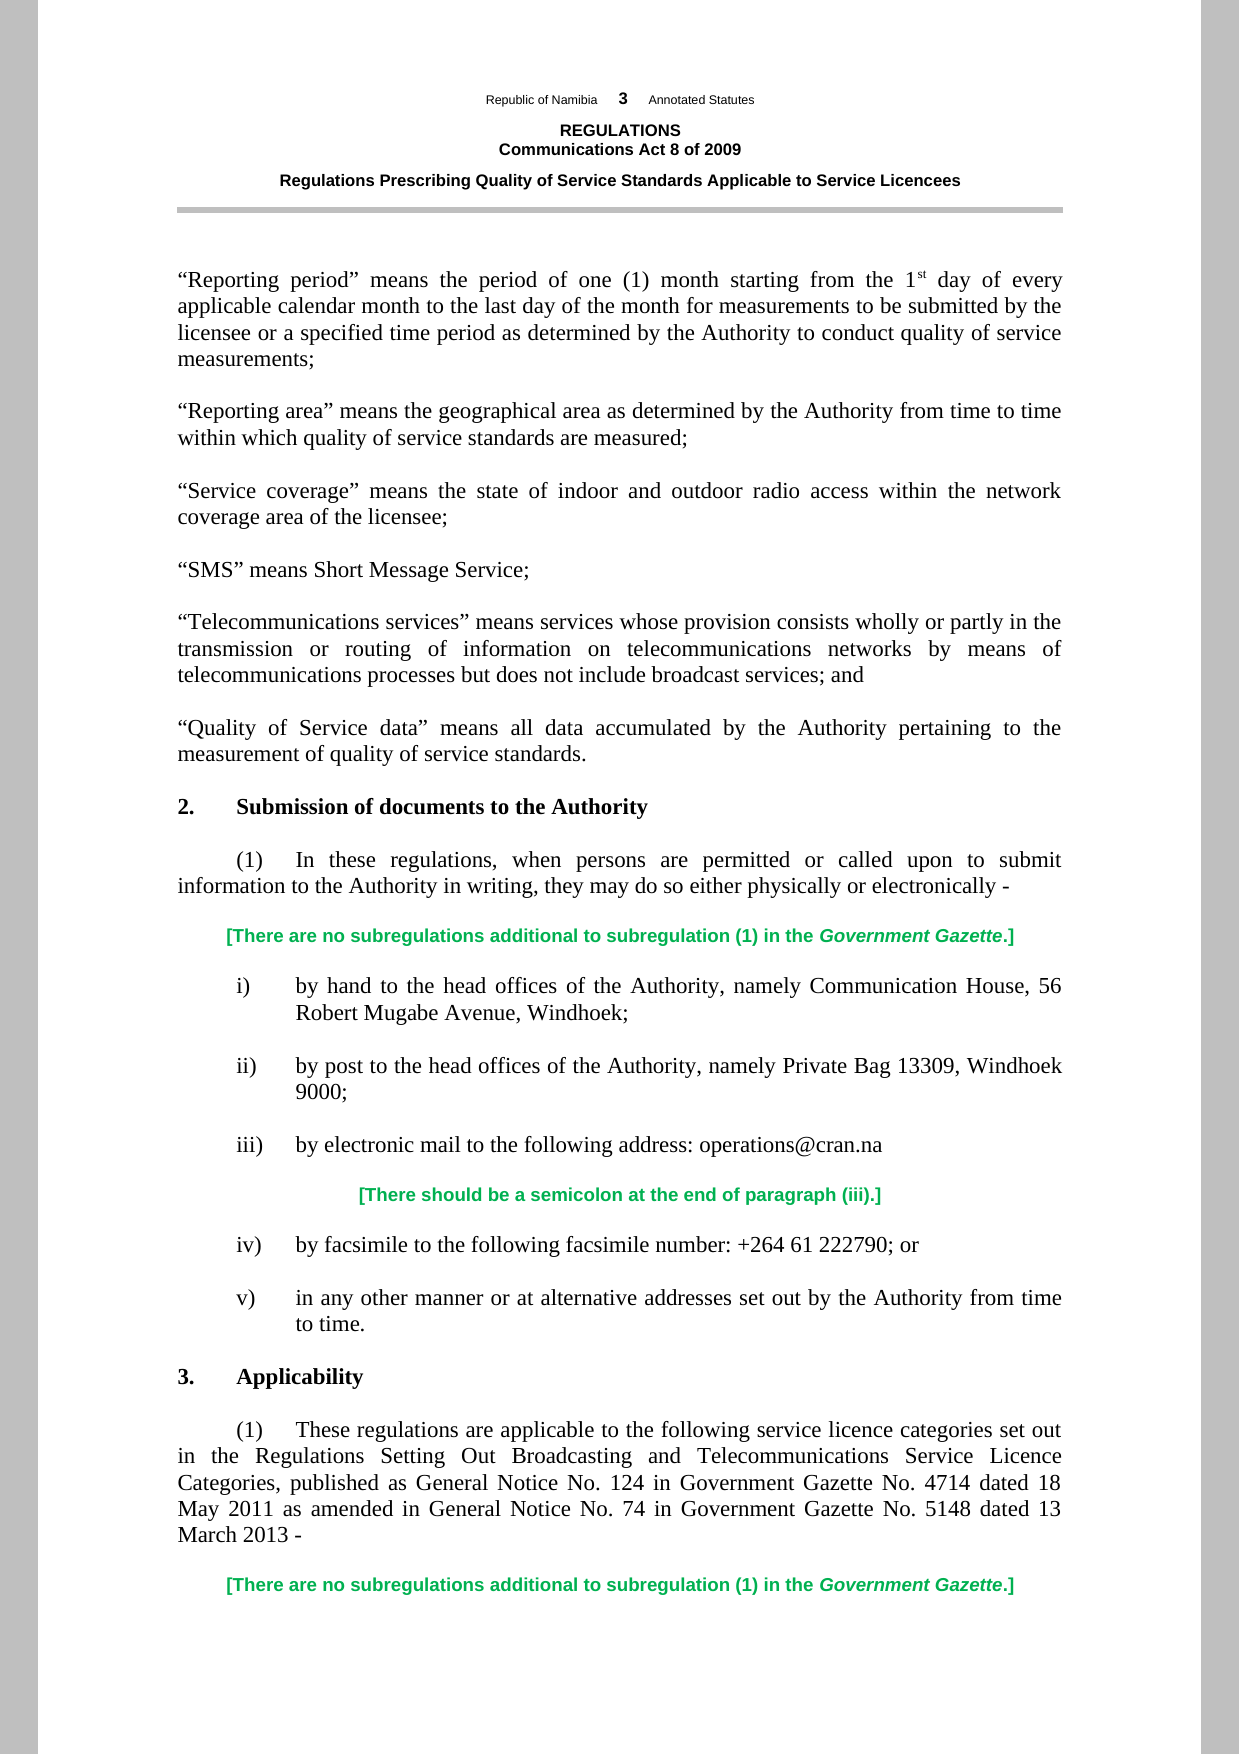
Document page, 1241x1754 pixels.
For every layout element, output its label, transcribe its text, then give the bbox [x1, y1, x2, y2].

text iv) by facsimile to the following facsimile number: +264 61 222790; or [236, 1231, 1063, 1258]
text [There are no subregulations additional to subregulation (1) in the Government Gazette.] [177, 1574, 1063, 1596]
text [There should be a semicolon at the end of paragraph (iii).] [177, 1183, 1063, 1205]
text 2. Submission of documents to the Authority [177, 793, 1063, 819]
text “SMS” means Short Message Service; [177, 556, 1063, 582]
text “Reporting area” means the geographical area as determined by the Authority from time to time within which quality of service standards are measured; [177, 398, 1063, 450]
text “Reporting period” means the period of one (1) month starting from the 1st day of every applicable calendar month to the last day of the month for measurements to be submitted by the licensee or a specified time period as determined by the Authority to conduct quality of service measurements; [177, 266, 1063, 371]
text “Telecommunications services” means services whose provision consists wholly or partly in the transmission or routing of information on telecommunications networks by means of telecommunications processes but does not include broadcast services; and [177, 608, 1063, 687]
text i) by hand to the head offices of the Authority, namely Communication House, 56 Robert Mugabe Avenue, Windhoek; [236, 973, 1063, 1025]
text iii) by electronic mail to the following address: operations@cran.na [236, 1131, 1063, 1157]
text 3. Applicability [177, 1363, 1063, 1389]
text “Service coverage” means the state of indoor and outdoor radio access within the network coverage area of the licensee; [177, 477, 1063, 529]
text v) in any other manner or at alternative addresses set out by the Authority from time to time. [236, 1284, 1063, 1337]
text “Quality of Service data” means all data accumulated by the Authority pertaining to the measurement of quality of service standards. [177, 714, 1063, 767]
text [There are no subregulations additional to subregulation (1) in the Government Gazette.] [177, 925, 1063, 946]
text ii) by post to the head offices of the Authority, namely Private Bag 13309, Windhoek 9000; [236, 1052, 1063, 1104]
text (1) In these regulations, when persons are permitted or called upon to submit information to the Authority in writing, they may do so either physically or electronically - [177, 846, 1063, 898]
text (1) These regulations are applicable to the following service licence categories set out in the Regulations Setting Out Broadcasting and Telecommunications Service Licence Categories, published as General Notice No. 124 in Government Gazette No. 4714 dated 18 May 2011 as amended in General Notice No. 74 in Government Gazette No. 5148 dated 13 March 2013 - [177, 1416, 1063, 1548]
